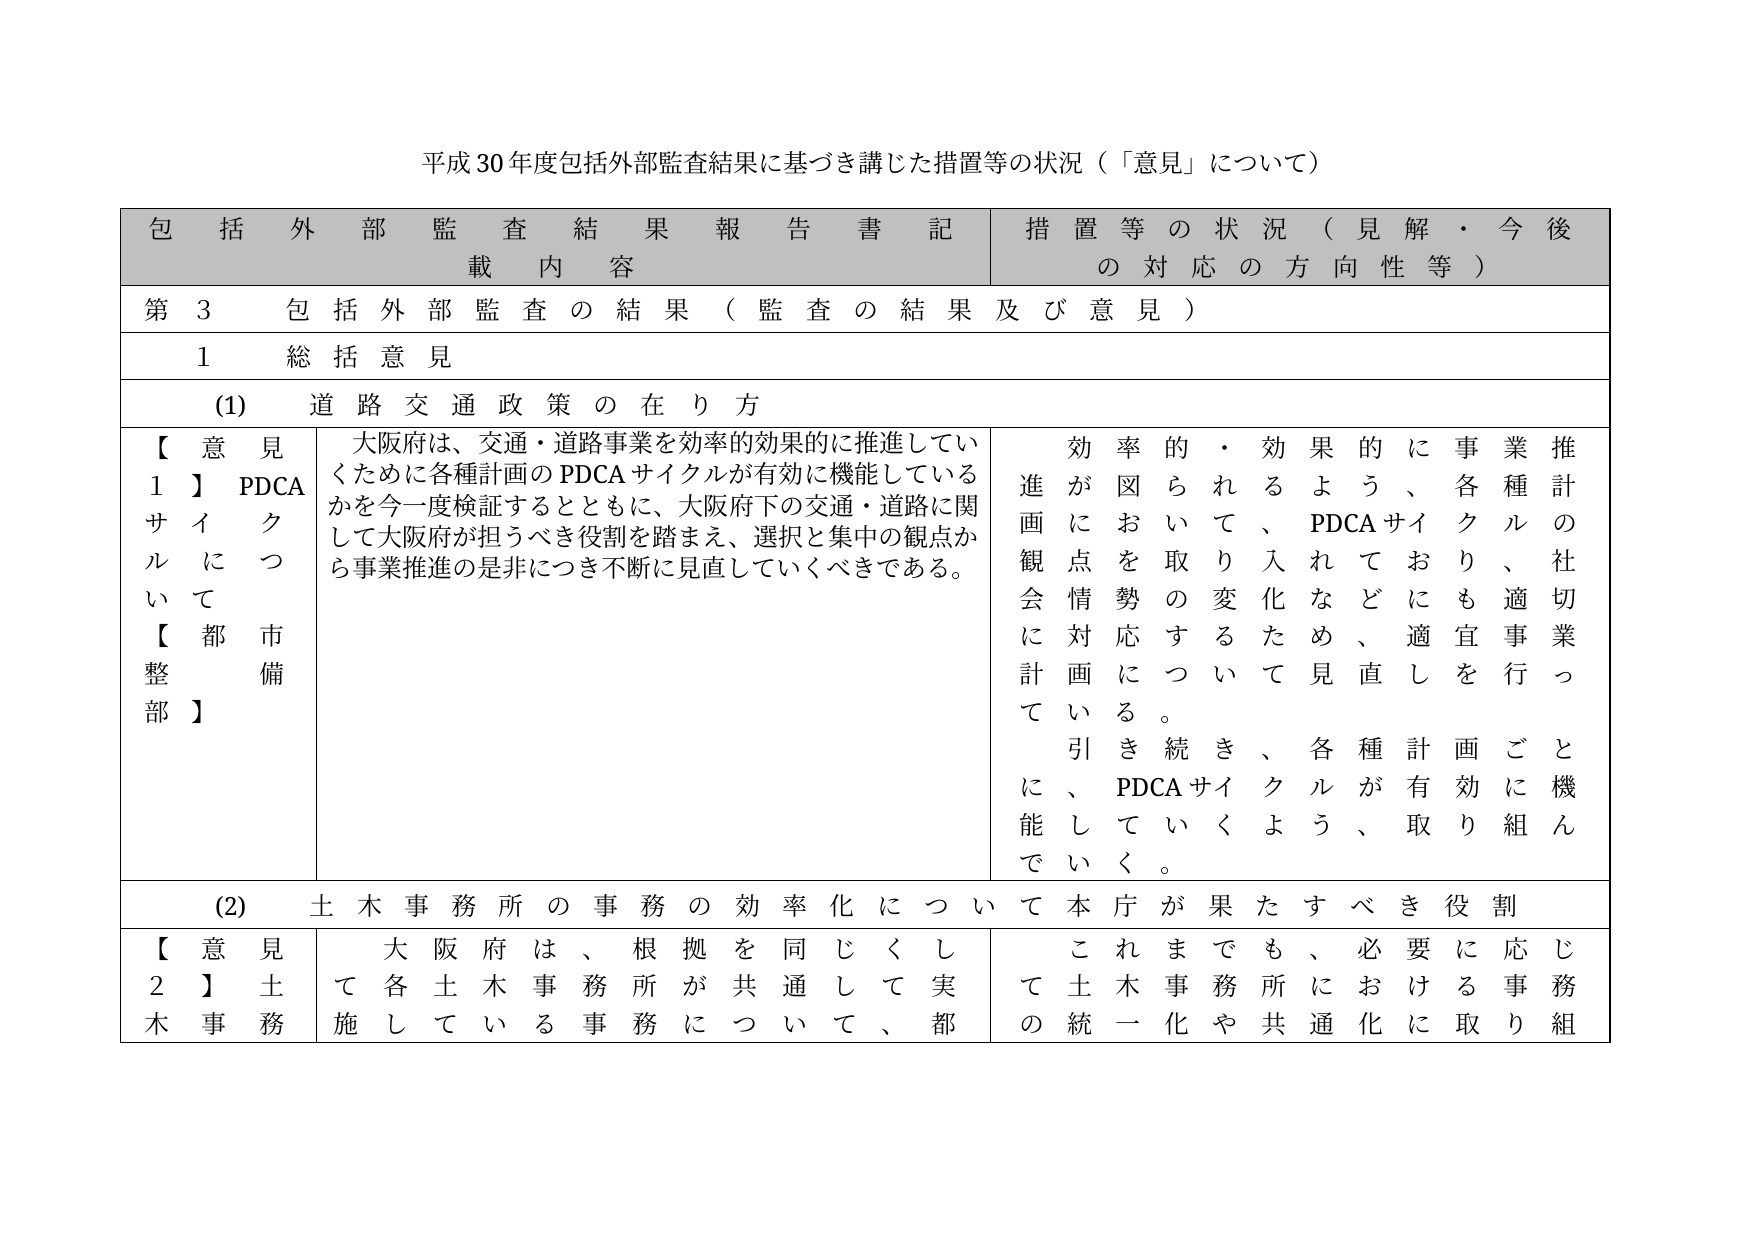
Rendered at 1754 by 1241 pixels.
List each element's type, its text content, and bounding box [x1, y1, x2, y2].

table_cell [991, 929, 1609, 1042]
table_header 包 括 外 部 監 査 結 果 報 告 書 記 載 内 容 [121, 209, 990, 285]
table_cell (1) 道路交通政策の在り方 [121, 380, 1609, 427]
table_cell 大阪府は、交通・道路事業を効率的効果的に推進していくために各種計画のPDCAサイクルが有効に機能しているかを今一度検証するとともに、大阪府下の交通・道路に関して大阪府が担うべき役割を踏まえ、選択と集中の観点から事業推進の是非につき不断に見直していくべきである。 [317, 428, 990, 880]
table_cell 第３ 包括外部監査の結果（監査の結果及び意見） [121, 286, 1609, 332]
table_cell 【意見１】PDCAサイクルについて 【都市整備部】 [121, 428, 316, 880]
table_cell (2) 土木事務所の事務の効率化について本庁が果たすべき役割 [121, 881, 1609, 927]
table_cell １ 総括意見 [121, 333, 1609, 379]
table_cell 効率的・効果的に事業推進が図られるよう、各種計画において、PDCAサイクルの観点を取り入れており、社会情勢の変化などにも適切に対応するため、適宜事業計画について見直しを行っている。 引き続き、各種計画ごとに、PDCAサイクルが有効に機能していくよう、取り組んでいく。 [991, 428, 1609, 880]
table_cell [317, 929, 990, 1042]
table_cell 【意見２】土木事務所の事務の統一・管理等 【都市整備部】 [121, 929, 316, 1042]
table_header 措置等の状況（見解・今後の対応の方向性等） [991, 209, 1609, 285]
